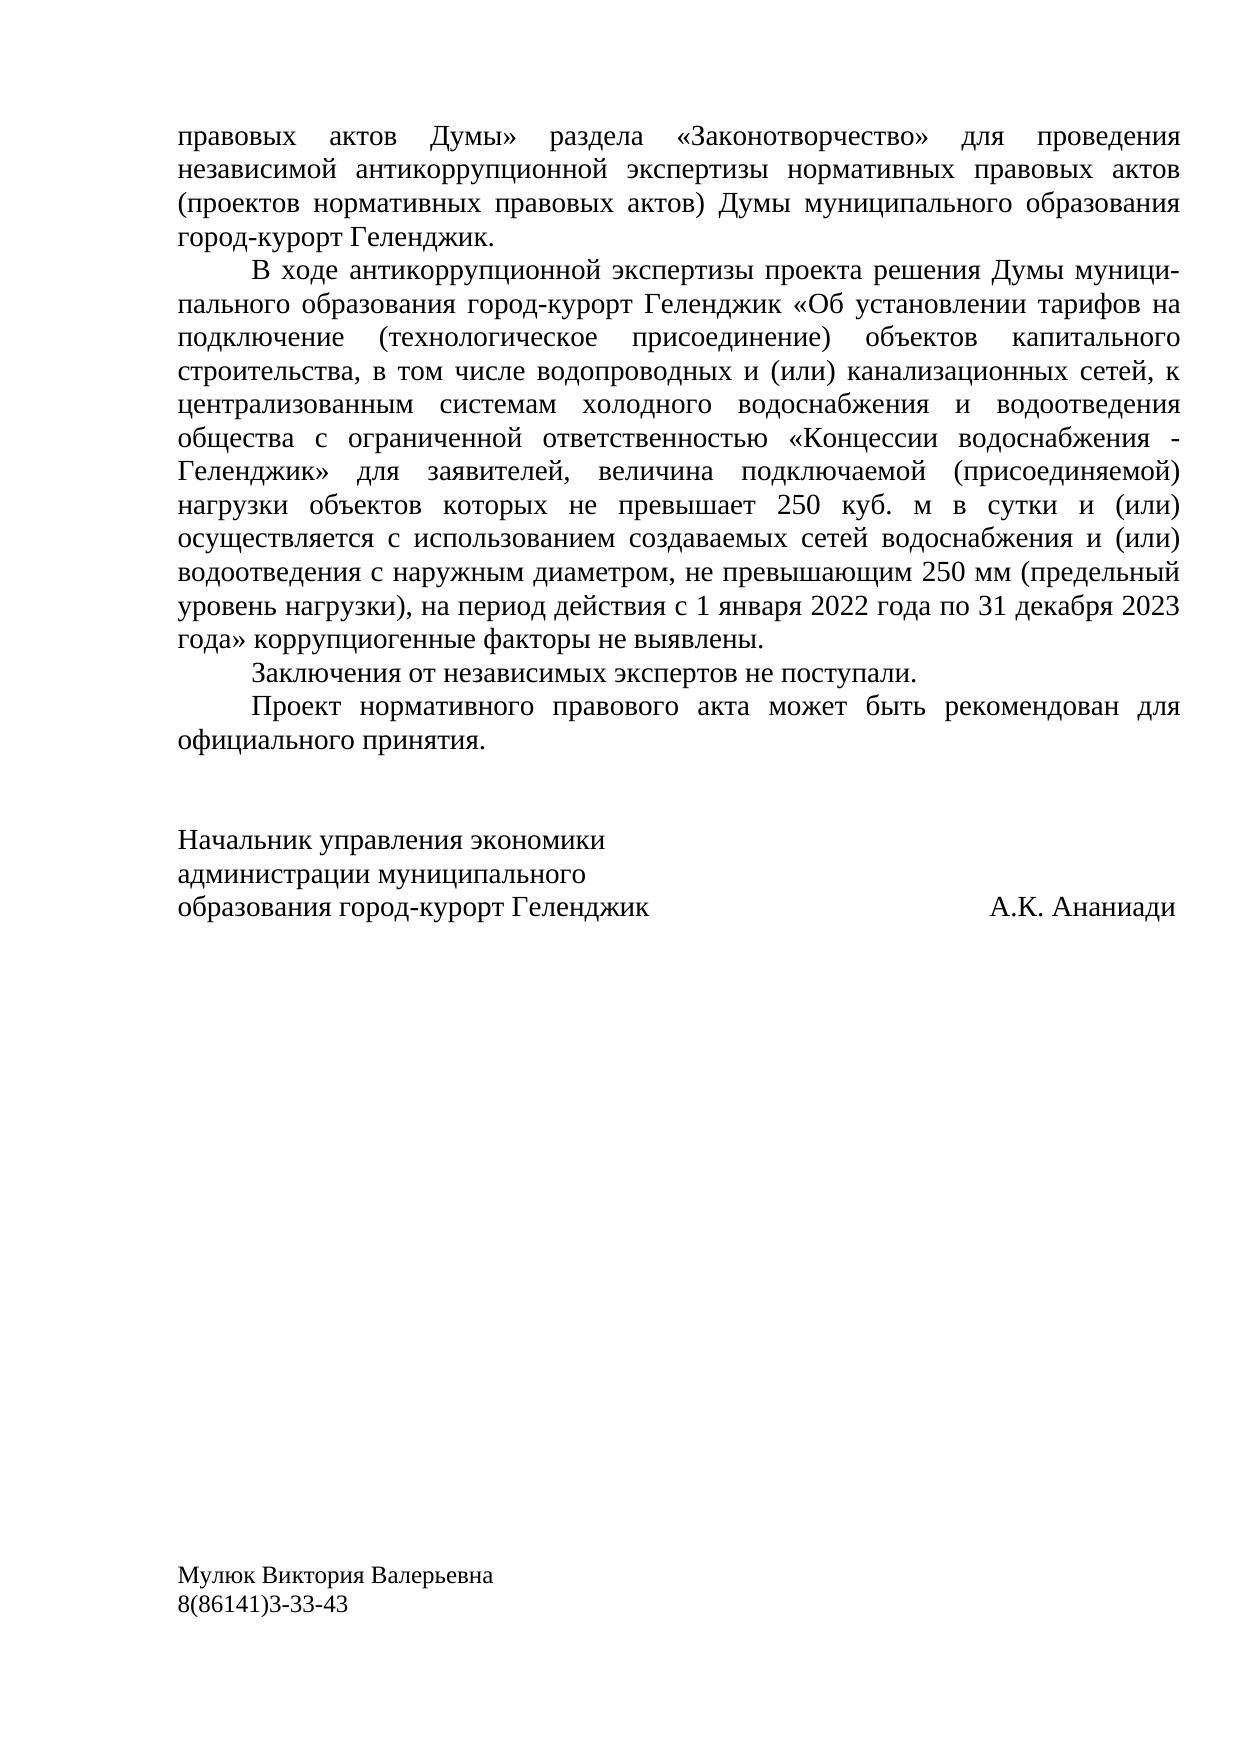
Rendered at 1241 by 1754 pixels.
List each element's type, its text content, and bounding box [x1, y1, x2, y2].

text Мулюк Виктория Валерьевна [177, 1560, 1181, 1589]
text 8(86141)3-33-43 [177, 1589, 1181, 1618]
text Заключения от независимых экспертов не поступали. [177, 655, 1181, 688]
text администрации муниципального образования город-курорт Геленджик А.К. Ананиади [177, 856, 1181, 923]
text Проект нормативного правового акта может быть рекомендован для официального принятия. [177, 688, 1181, 755]
text Начальник управления экономики [177, 822, 1181, 856]
text В ходе антикоррупционной экспертизы проекта решения Думы муници-пального образования город-курорт Геленджик «Об установлении тарифов на подключение (технологическое присоединение) объектов капитального строительства, в том числе водопроводных и (или) канализационных сетей, к централизованным системам холодного водоснабжения и водоотведения общества с ограниченной ответственностью «Концессии водоснабжения - Геленджик» для заявителей, величина подключаемой (присоединяемой) нагрузки объектов которых не превышает 250 куб. м в сутки и (или) осуществляется с использованием создаваемых сетей водоснабжения и (или) водоотведения с наружным диаметром, не превышающим 250 мм (предельный уровень нагрузки), на период действия с 1 января 2022 года по 31 декабря 2023 года» коррупциогенные факторы не выявлены. [177, 252, 1181, 655]
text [177, 118, 1181, 252]
